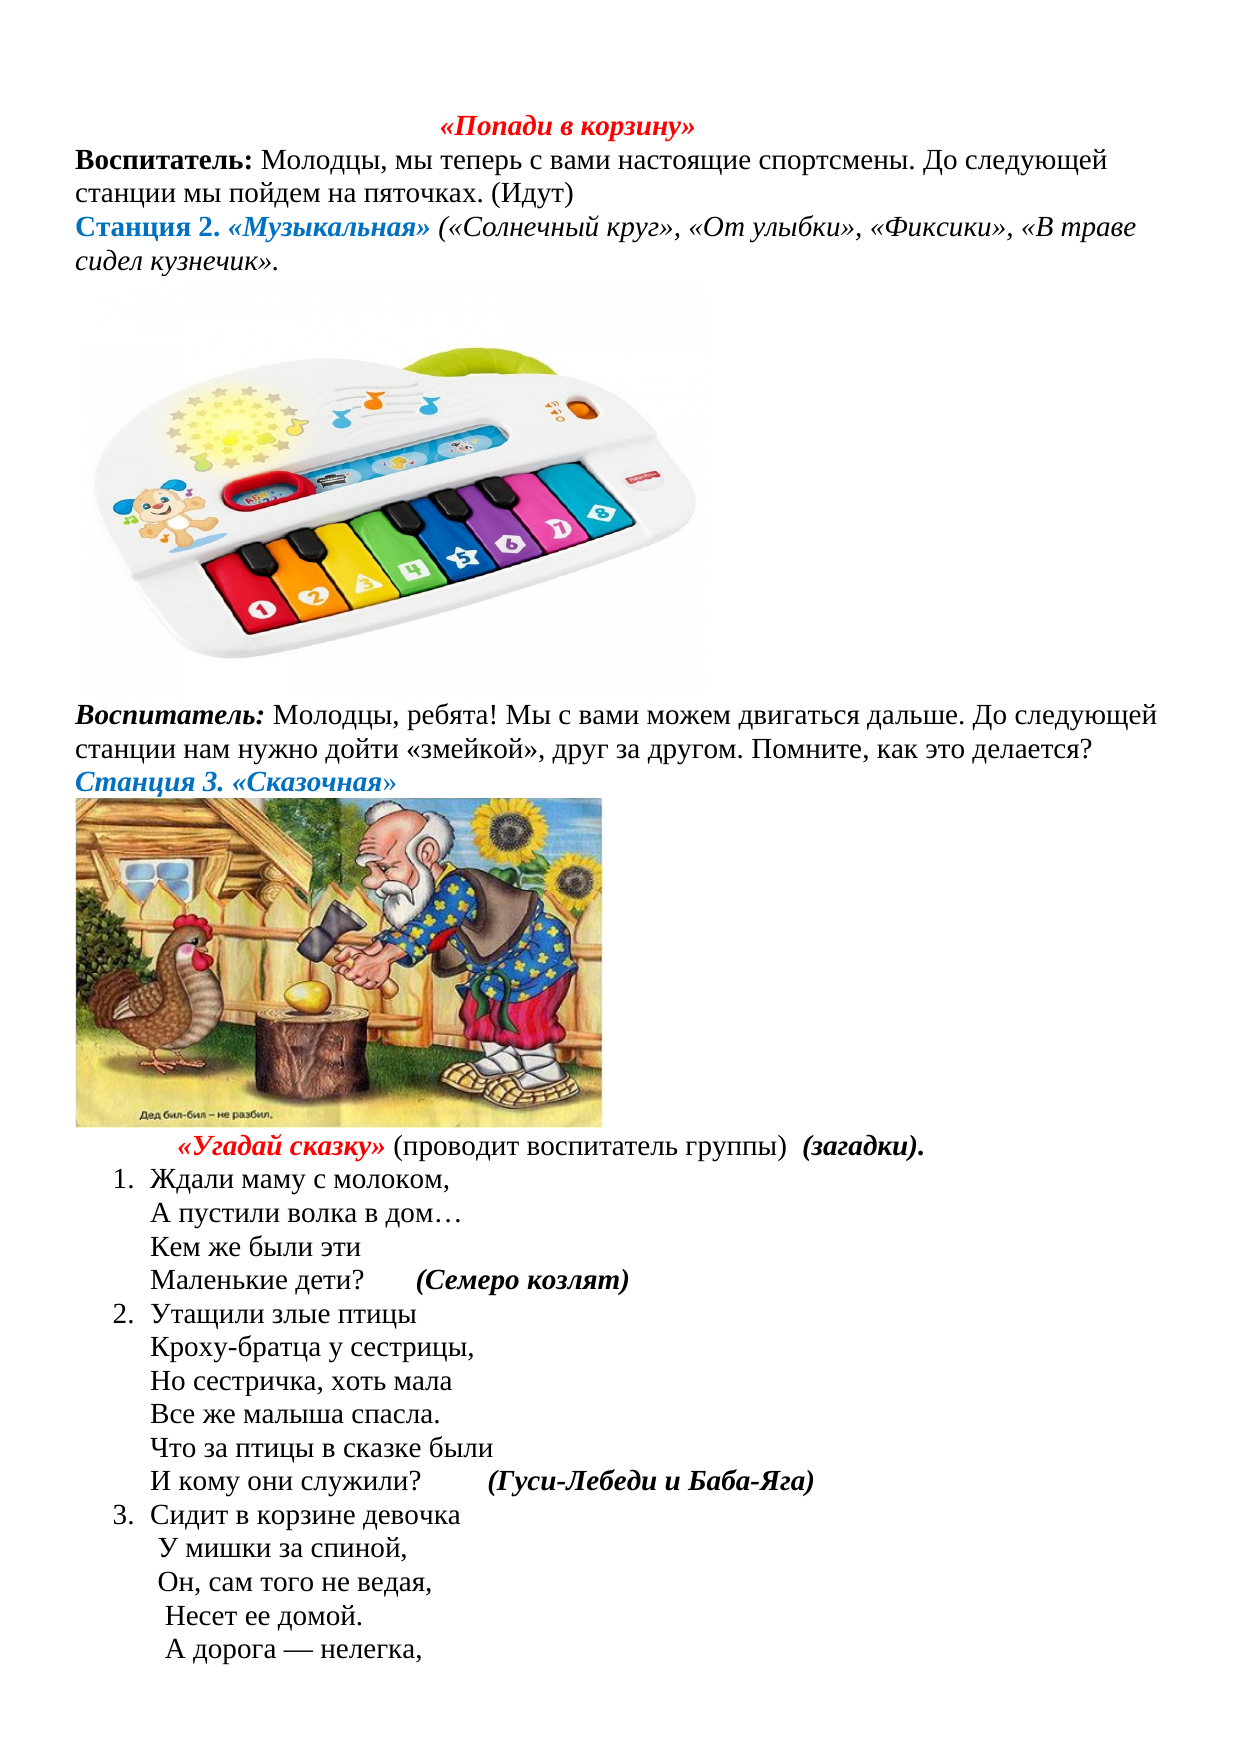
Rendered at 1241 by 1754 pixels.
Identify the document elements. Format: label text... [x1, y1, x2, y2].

picture [75, 798, 603, 1128]
picture [75, 276, 707, 698]
list Ждали маму с молоком, А пустили волка в дом… Кем же были эти Маленькие дети? (Семеро козлят) [361, 1162, 1165, 1296]
text Станция 3. «Сказочная» [75, 764, 1165, 798]
text «Попади в корзину» [75, 108, 1165, 142]
list Утащили злые птицы Кроху-братца у сестрицы, Но сестричка, хоть мала Все же малыша спасла. Что за птицы в сказке были И кому они служили? (Гуси-Лебеди и Баба-Яга) [112, 1296, 1165, 1497]
text Воспитатель: Молодцы, ребята! Мы с вами можем двигаться дальше. До следующей станции нам нужно дойти «змейкой», друг за другом. Помните, как это делается? [75, 697, 1165, 764]
text Воспитатель: Молодцы, мы теперь с вами настоящие спортсмены. До следующей станции мы пойдем на пяточках. (Идут) [75, 142, 1165, 209]
text «Угадай сказку» (проводит воспитатель группы) (загадки). [75, 1128, 1165, 1162]
text Станция 2. «Музыкальная» («Солнечный круг», «От улыбки», «Фиксики», «В траве сидел кузнечик». [75, 209, 1165, 276]
